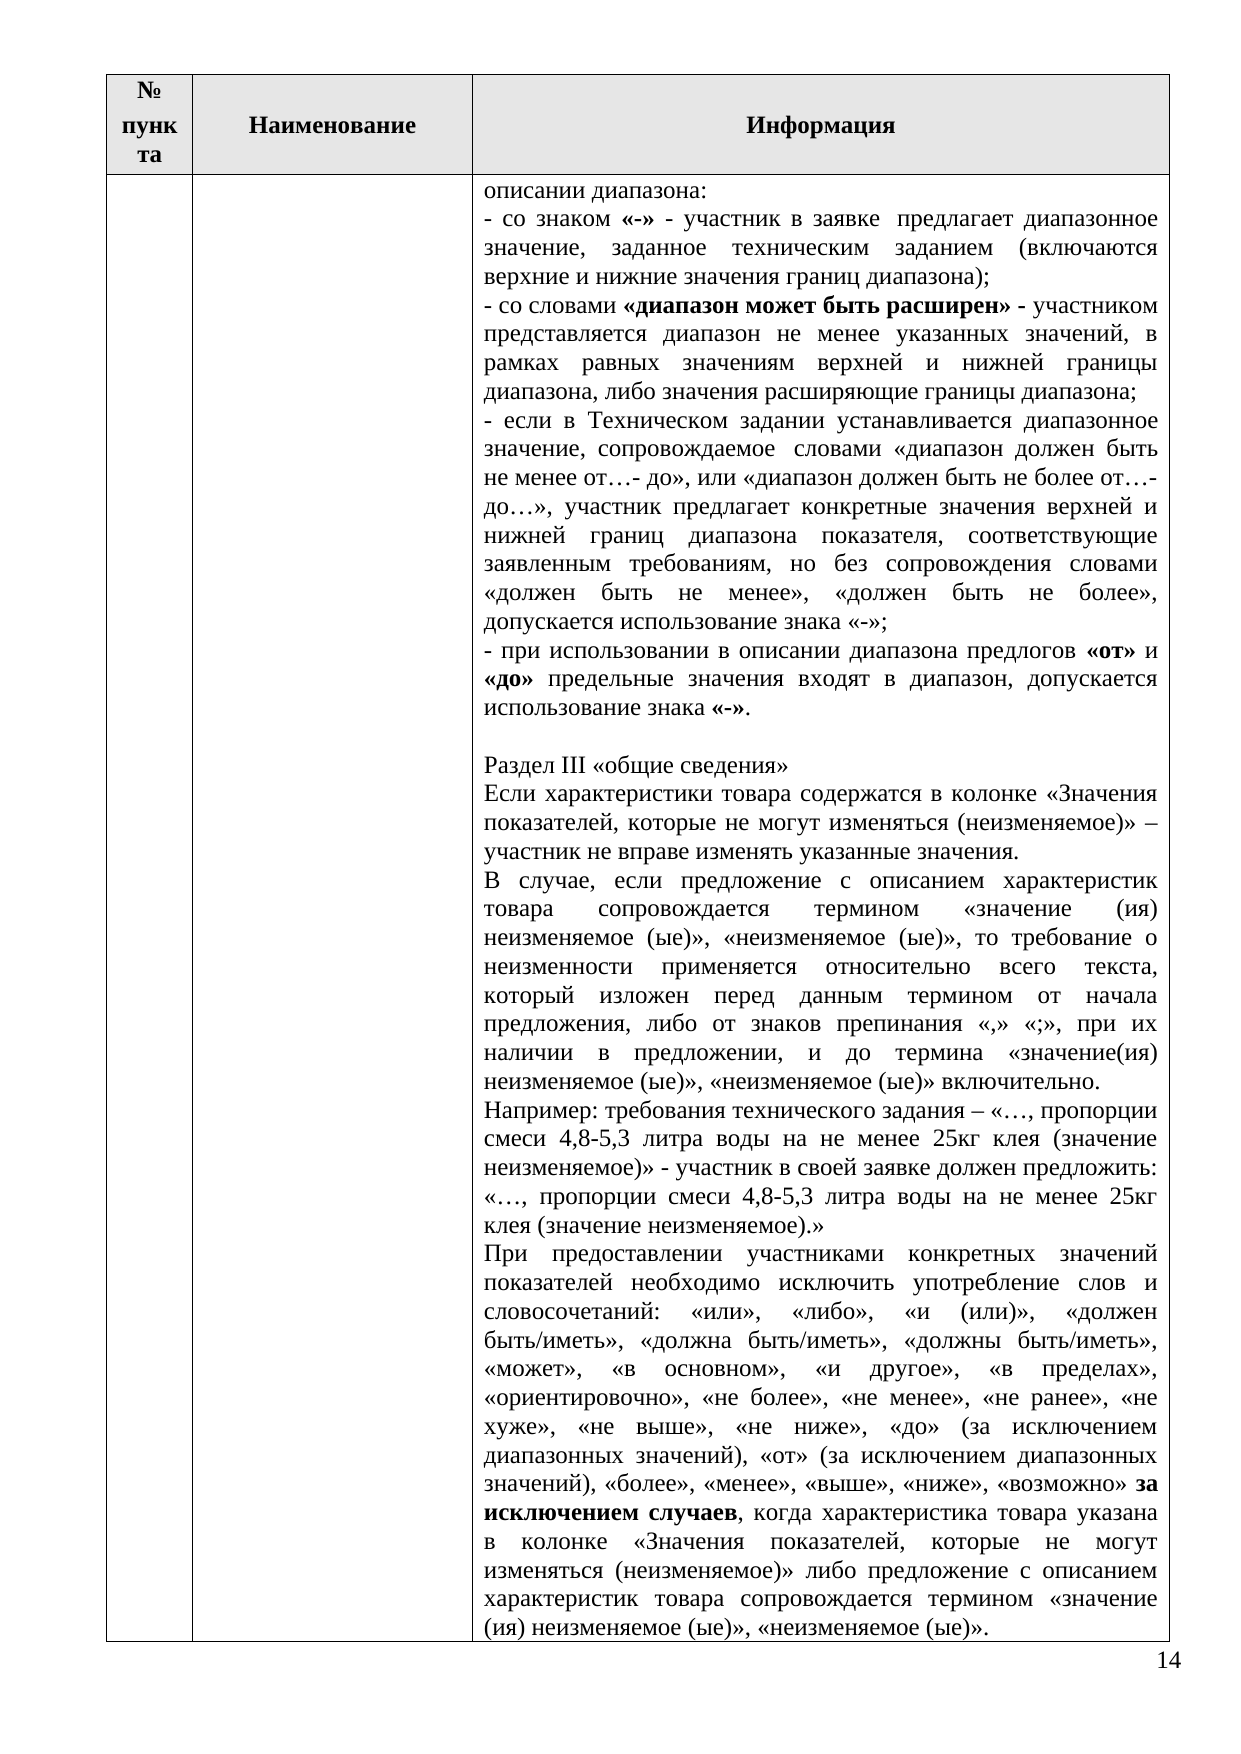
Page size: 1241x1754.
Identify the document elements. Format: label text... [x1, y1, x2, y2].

table_cell [107, 175, 192, 1641]
table_header Информация [473, 75, 1169, 174]
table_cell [473, 175, 1169, 1641]
table_header Наименование [193, 75, 472, 174]
table_header № пункта [107, 75, 192, 174]
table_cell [193, 175, 472, 1641]
